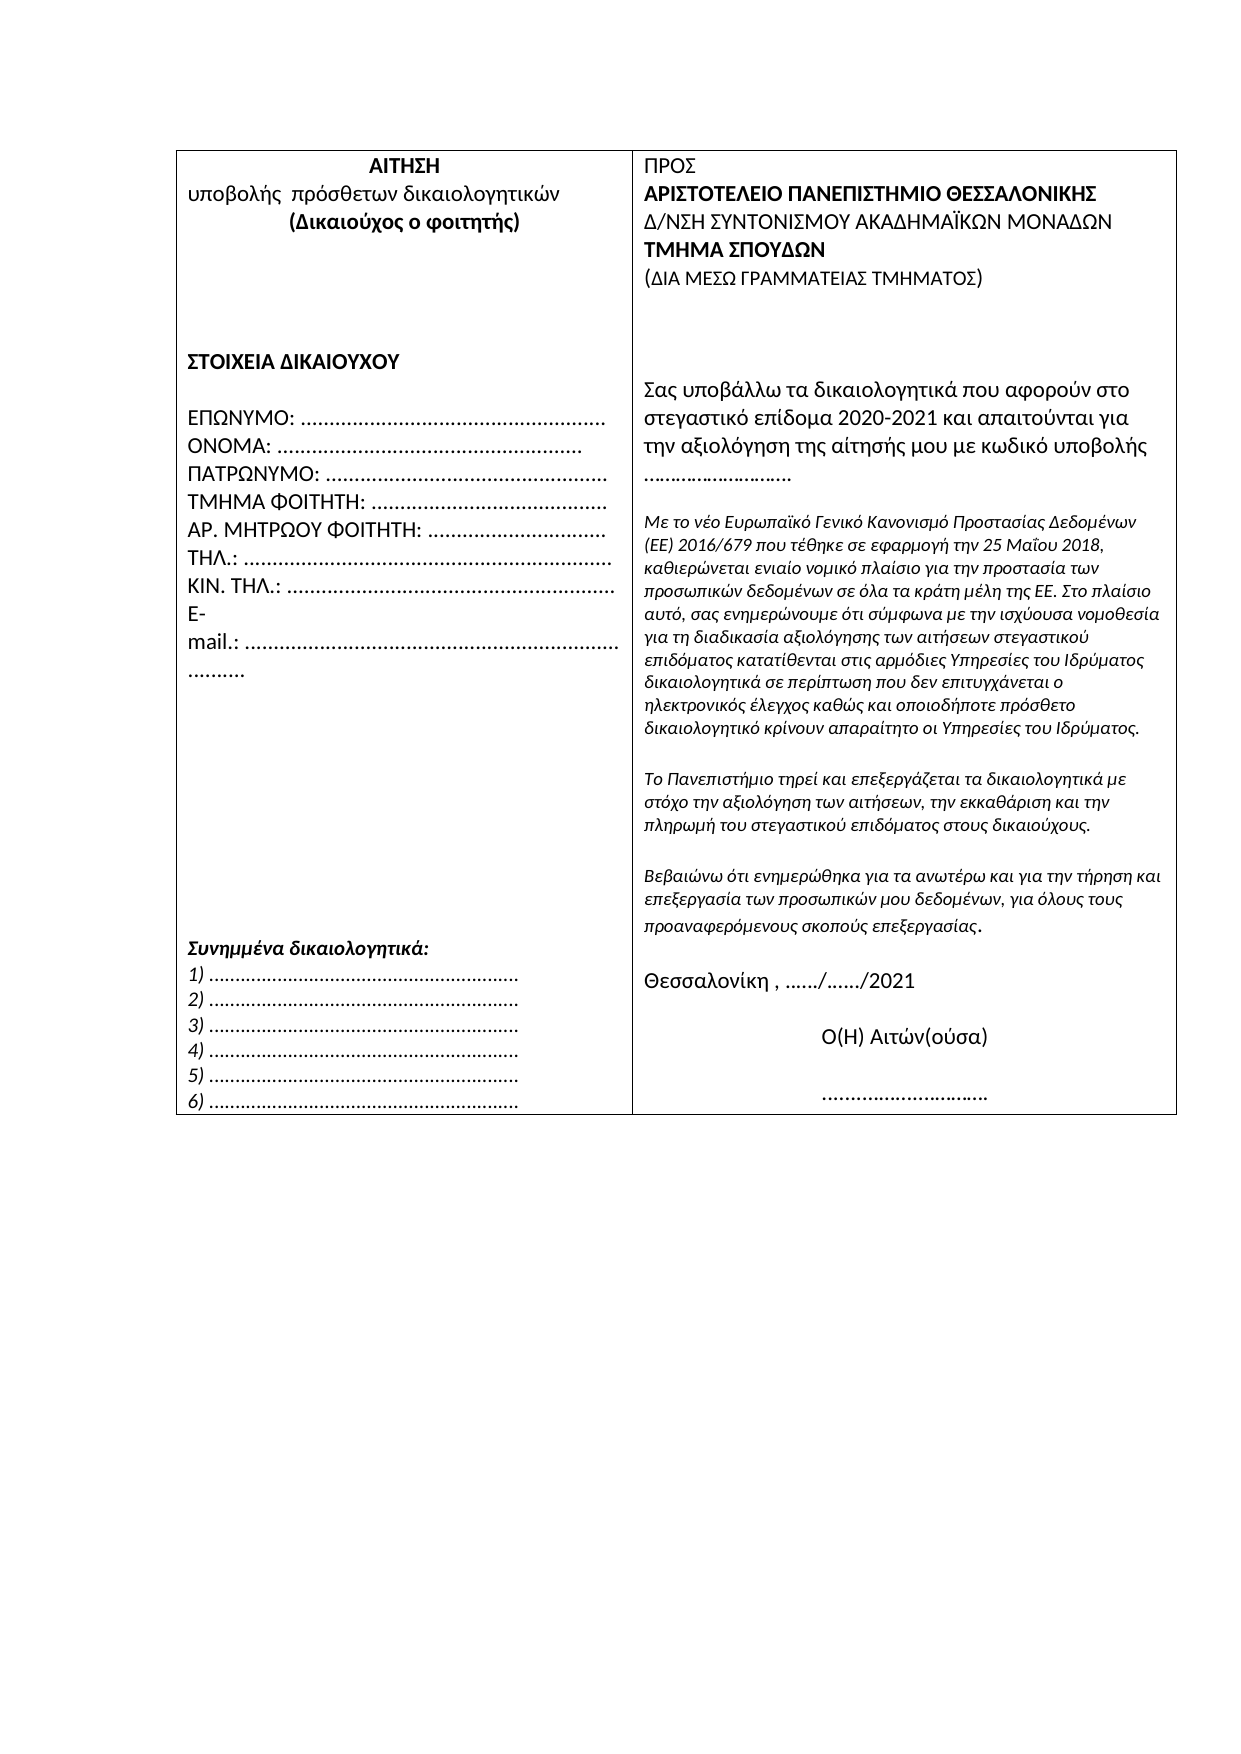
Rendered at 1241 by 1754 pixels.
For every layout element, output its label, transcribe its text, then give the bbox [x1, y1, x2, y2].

table_header ΠΡΟΣ ΑΡΙΣΤΟΤΕΛΕΙΟ ΠΑΝΕΠΙΣΤΗΜΙΟ ΘΕΣΣΑΛΟΝΙΚΗΣ Δ/ΝΣΗ ΣΥΝΤΟΝΙΣΜΟΥ ΑΚΑΔΗΜΑΪΚΩΝ ΜΟΝΑΔΩΝ ΤΜΗΜΑ ΣΠΟΥΔΩΝ (ΔΙΑ ΜΕΣΩ ΓΡΑΜΜΑΤΕΙΑΣ ΤΜΗΜΑΤΟΣ) Σας υποβάλλω τα δικαιολογητικά που αφορούν στο στεγαστικό επίδομα 2020-2021 και απαιτούνται για την αξιολόγηση της αίτησής μου με κωδικό υποβολής ………………………. Με το νέο Ευρωπαϊκό Γενικό Κανονισμό Προστασίας Δεδομένων (ΕΕ) 2016/679 που τέθηκε σε εφαρμογή την 25 Μαΐου 2018, καθιερώνεται ενιαίο νομικό πλαίσιο για την προστασία των προσωπικών δεδομένων σε όλα τα κράτη μέλη της ΕΕ. Στο πλαίσιο αυτό, σας ενημερώνουμε ότι σύμφωνα με την ισχύουσα νομοθεσία για τη διαδικασία αξιολόγησης των αιτήσεων στεγαστικού επιδόματος κατατίθενται στις αρμόδιες Υπηρεσίες του Ιδρύματος δικαιολογητικά σε περίπτωση που δεν επιτυγχάνεται ο ηλεκτρονικός έλεγχος καθώς και οποιοδήποτε πρόσθετο δικαιολογητικό κρίνουν απαραίτητο οι Υπηρεσίες του Ιδρύματος. Το Πανεπιστήμιο τηρεί και επεξεργάζεται τα δικαιολογητικά με στόχο την αξιολόγηση των αιτήσεων, την εκκαθάριση και την πληρωμή του στεγαστικού επιδόματος στους δικαιούχους. Βεβαιώνω ότι ενημερώθηκα για τα ανωτέρω και για την τήρηση και επεξεργασία των προσωπικών μου δεδομένων, για όλους τους προαναφερόμενους σκοπούς επεξεργασίας. Θεσσαλονίκη , ..…./.…../2021 Ο(Η) Αιτών(ούσα) ..........….......………. [633, 151, 1176, 1113]
table_header ΑΙΤΗΣΗ υποβολής πρόσθετων δικαιολογητικών (Δικαιούχος ο φοιτητής) ΣΤΟΙΧΕΙΑ ΔΙΚΑΙΟΥΧΟΥ ΕΠΩΝΥΜΟ: ..................................................... ΟΝΟΜΑ: ..................................................... ΠΑΤΡΩΝΥΜΟ: ................................................. ΤΜΗΜΑ ΦΟΙΤΗΤΗ: ......................................... ΑΡ. ΜΗΤΡΩΟΥ ΦΟΙΤΗΤΗ: ............................... ΤΗΛ.: ................................................................ ΚΙΝ. ΤΗΛ.: ......................................................... E-mail.: ........................................................................... Συνημμένα δικαιολογητικά: 1) ........................................................... 2) ........................................................... 3) ........................................................... 4) ........................................................... 5) ........................................................... 6) ........................................................... [177, 151, 632, 1113]
